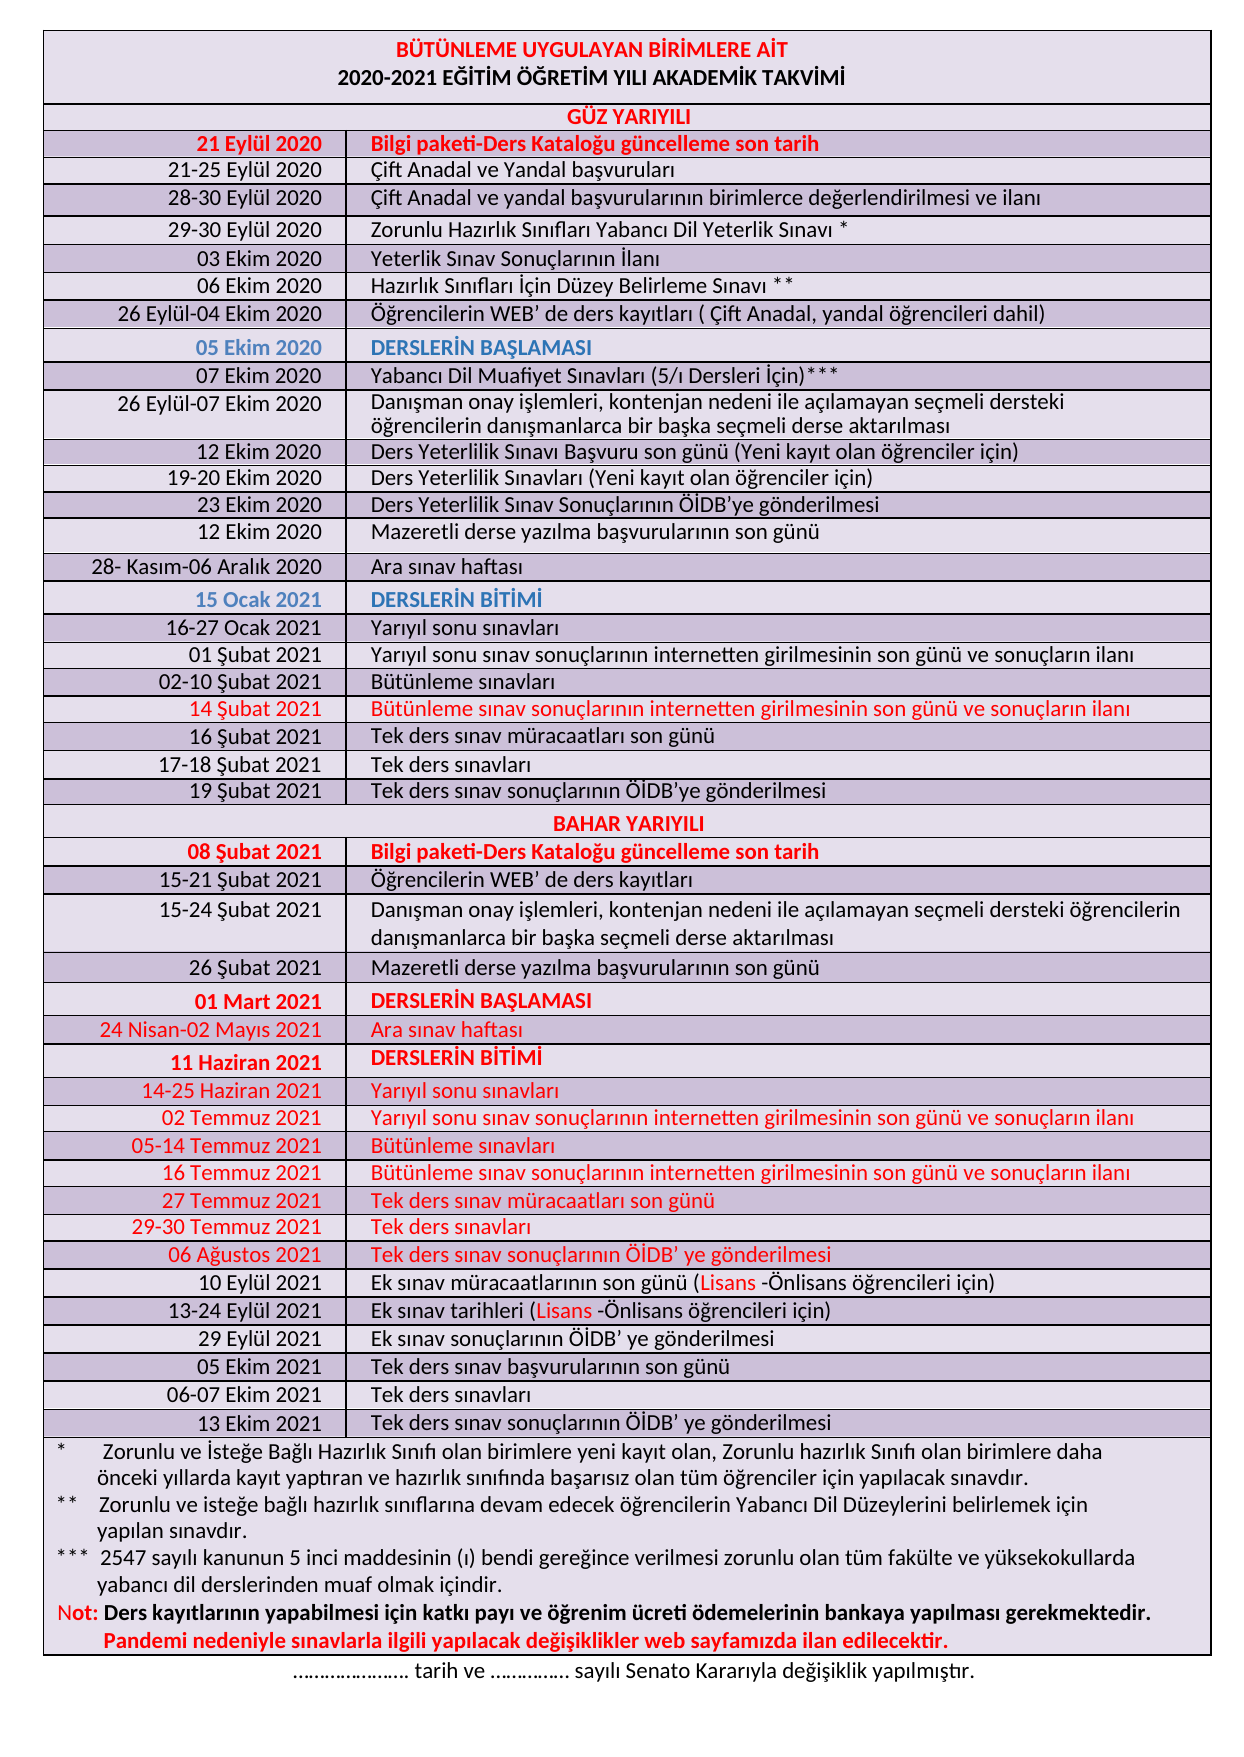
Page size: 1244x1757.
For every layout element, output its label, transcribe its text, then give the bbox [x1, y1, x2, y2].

table_cell 16 Şubat 2021 [44, 723, 345, 750]
table_cell Ek sınav müracaatlarının son günü (Lisans -Önlisans öğrencileri için) [347, 1270, 1210, 1296]
table_cell DERSLERİN BAŞLAMASI [347, 983, 1210, 1015]
table_cell 28-30 Eylül 2020 [44, 185, 345, 215]
table_cell Ek sınav sonuçlarının ÖİDB’ ye gönderilmesi [347, 1326, 1210, 1352]
table_cell Bütünleme sınavları [347, 669, 1210, 695]
table_cell Yarıyıl sonu sınavları [347, 615, 1210, 641]
table_cell Öğrencilerin WEB’ de ders kayıtları ( Çift Anadal, yandal öğrencileri dahil) [347, 301, 1210, 327]
table_cell 07 Ekim 2020 [44, 363, 345, 389]
table_cell 14 Şubat 2021 [44, 697, 345, 722]
table_cell Tek ders sınav sonuçlarının ÖİDB’ye gönderilmesi [347, 780, 1210, 804]
table_cell 10 Eylül 2021 [44, 1270, 345, 1296]
text …………………. tarih ve …………… sayılı Senato Kararıyla değişiklik yapılmıştır. [31, 1656, 1237, 1684]
table_header BÜTÜNLEME UYGULAYAN BİRİMLERE AİT 2020-2021 EĞİTİM ÖĞRETİM YILI AKADEMİK TAKVİMİ [44, 31, 1210, 103]
table_cell DERSLERİN BAŞLAMASI [347, 329, 1210, 361]
table_cell Yarıyıl sonu sınav sonuçlarının internetten girilmesinin son günü ve sonuçların ilanı [347, 1106, 1210, 1131]
table_cell Zorunlu Hazırlık Sınıfları Yabancı Dil Yeterlik Sınavı * [347, 217, 1210, 244]
table_cell 16-27 Ocak 2021 [44, 615, 345, 641]
table_cell 12 Ekim 2020 [44, 519, 345, 552]
table_cell Tek ders sınav müracaatları son günü [347, 1187, 1210, 1214]
table_cell GÜZ YARIYILI [44, 105, 1210, 130]
table_cell Tek ders sınav müracaatları son günü [347, 723, 1210, 750]
table_cell Yabancı Dil Muafiyet Sınavları (5/ı Dersleri İçin)*** [347, 363, 1210, 389]
table_cell 13-24 Eylül 2021 [44, 1298, 345, 1324]
table_cell Bütünleme sınavları [347, 1132, 1210, 1159]
table_cell 13 Ekim 2021 [44, 1410, 345, 1436]
table_cell 14-25 Haziran 2021 [44, 1078, 345, 1105]
table_cell Tek ders sınav başvurularının son günü [347, 1354, 1210, 1380]
table_cell 06 Ağustos 2021 [44, 1242, 345, 1268]
table_cell 05 Ekim 2020 [44, 329, 345, 361]
table_cell 28- Kasım-06 Aralık 2020 [44, 554, 345, 580]
table_cell 23 Ekim 2020 [44, 493, 345, 517]
table_cell 12 Ekim 2020 [44, 440, 345, 464]
table_cell 27 Temmuz 2021 [44, 1187, 345, 1214]
table_cell Öğrencilerin WEB’ de ders kayıtları [347, 867, 1210, 893]
table_cell Mazeretli derse yazılma başvurularının son günü [347, 519, 1210, 552]
table_cell 26 Şubat 2021 [44, 953, 345, 982]
table_cell 06-07 Ekim 2021 [44, 1382, 345, 1408]
table_cell 02 Temmuz 2021 [44, 1106, 345, 1131]
table_cell 19 Şubat 2021 [44, 780, 345, 804]
table_cell 11 Haziran 2021 [44, 1045, 345, 1077]
table_cell 05-14 Temmuz 2021 [44, 1132, 345, 1159]
table_cell 01 Şubat 2021 [44, 643, 345, 668]
table_cell Ara sınav haftası [347, 1016, 1210, 1043]
table_cell 08 Şubat 2021 [44, 838, 345, 865]
table_cell Tek ders sınav sonuçlarının ÖİDB’ ye gönderilmesi [347, 1410, 1210, 1436]
table_cell Ders Yeterlilik Sınavları (Yeni kayıt olan öğrenciler için) [347, 466, 1210, 491]
table_cell 05 Ekim 2021 [44, 1354, 345, 1380]
table_cell Çift Anadal ve Yandal başvuruları [347, 158, 1210, 183]
table_cell Tek ders sınavları [347, 1215, 1210, 1240]
table_cell 21 Eylül 2020 [44, 131, 345, 156]
table_cell 17-18 Şubat 2021 [44, 751, 345, 778]
table_cell Danışman onay işlemleri, kontenjan nedeni ile açılamayan seçmeli dersteki öğrencilerin danışmanlarca bir başka seçmeli derse aktarılması [347, 391, 1210, 438]
table_cell 15 Ocak 2021 [44, 582, 345, 613]
table_cell Hazırlık Sınıfları İçin Düzey Belirleme Sınavı ** [347, 273, 1210, 299]
table_cell DERSLERİN BİTİMİ [347, 582, 1210, 613]
table_cell Ara sınav haftası [347, 554, 1210, 580]
table_cell 26 Eylül-04 Ekim 2020 [44, 301, 345, 327]
table_cell 02-10 Şubat 2021 [44, 669, 345, 695]
table_cell 26 Eylül-07 Ekim 2020 [44, 391, 345, 438]
table_cell 03 Ekim 2020 [44, 245, 345, 272]
table_cell Danışman onay işlemleri, kontenjan nedeni ile açılamayan seçmeli dersteki öğrencilerin danışmanlarca bir başka seçmeli derse aktarılması [347, 895, 1210, 951]
table_cell BAHAR YARIYILI [44, 805, 1210, 837]
table_cell 19-20 Ekim 2020 [44, 466, 345, 491]
table_cell Tek ders sınavları [347, 751, 1210, 778]
table_cell Yarıyıl sonu sınav sonuçlarının internetten girilmesinin son günü ve sonuçların ilanı [347, 643, 1210, 668]
table_cell 01 Mart 2021 [44, 983, 345, 1015]
table_cell Bütünleme sınav sonuçlarının internetten girilmesinin son günü ve sonuçların ilanı [347, 697, 1210, 722]
table_cell Mazeretli derse yazılma başvurularının son günü [347, 953, 1210, 982]
table_cell Bilgi paketi-Ders Kataloğu güncelleme son tarih [347, 131, 1210, 156]
table_cell Yeterlik Sınav Sonuçlarının İlanı [347, 245, 1210, 272]
table_cell Ek sınav tarihleri (Lisans -Önlisans öğrencileri için) [347, 1298, 1210, 1324]
table_cell Tek ders sınav sonuçlarının ÖİDB’ ye gönderilmesi [347, 1242, 1210, 1268]
table_cell 21-25 Eylül 2020 [44, 158, 345, 183]
table_cell 16 Temmuz 2021 [44, 1161, 345, 1186]
table_cell Ders Yeterlilik Sınav Sonuçlarının ÖİDB’ye gönderilmesi [347, 493, 1210, 517]
table_cell Bilgi paketi-Ders Kataloğu güncelleme son tarih [347, 838, 1210, 865]
table_cell 29-30 Temmuz 2021 [44, 1215, 345, 1240]
table_cell Ders Yeterlilik Sınavı Başvuru son günü (Yeni kayıt olan öğrenciler için) [347, 440, 1210, 464]
table_cell Yarıyıl sonu sınavları [347, 1078, 1210, 1105]
table_cell DERSLERİN BİTİMİ [347, 1045, 1210, 1077]
table_cell 29 Eylül 2021 [44, 1326, 345, 1352]
table_cell 15-24 Şubat 2021 [44, 895, 345, 951]
table_cell Bütünleme sınav sonuçlarının internetten girilmesinin son günü ve sonuçların ilanı [347, 1161, 1210, 1186]
table_cell 24 Nisan-02 Mayıs 2021 [44, 1016, 345, 1043]
table_cell 29-30 Eylül 2020 [44, 217, 345, 244]
table_cell 15-21 Şubat 2021 [44, 867, 345, 893]
table_cell 06 Ekim 2020 [44, 273, 345, 299]
table_cell Çift Anadal ve yandal başvurularının birimlerce değerlendirilmesi ve ilanı [347, 185, 1210, 215]
table_cell * Zorunlu ve İsteğe Bağlı Hazırlık Sınıfı olan birimlere yeni kayıt olan, Zorunlu hazırlık Sınıfı olan birimlere daha önceki yıllarda kayıt yaptıran ve hazırlık sınıfında başarısız olan tüm öğrenciler için yapılacak sınavdır. ** Zorunlu ve isteğe bağlı hazırlık sınıflarına devam edecek öğrencilerin Yabancı Dil Düzeylerini belirlemek için yapılan sınavdır. *** 2547 sayılı kanunun 5 inci maddesinin (ı) bendi gereğince verilmesi zorunlu olan tüm fakülte ve yüksekokullarda yabancı dil derslerinden muaf olmak içindir. Not: Ders kayıtlarının yapabilmesi için katkı payı ve öğrenim ücreti ödemelerinin bankaya yapılması gerekmektedir. Pandemi nedeniyle sınavlarla ilgili yapılacak değişiklikler web sayfamızda ilan edilecektir. [44, 1438, 1210, 1654]
table_cell Tek ders sınavları [347, 1382, 1210, 1408]
